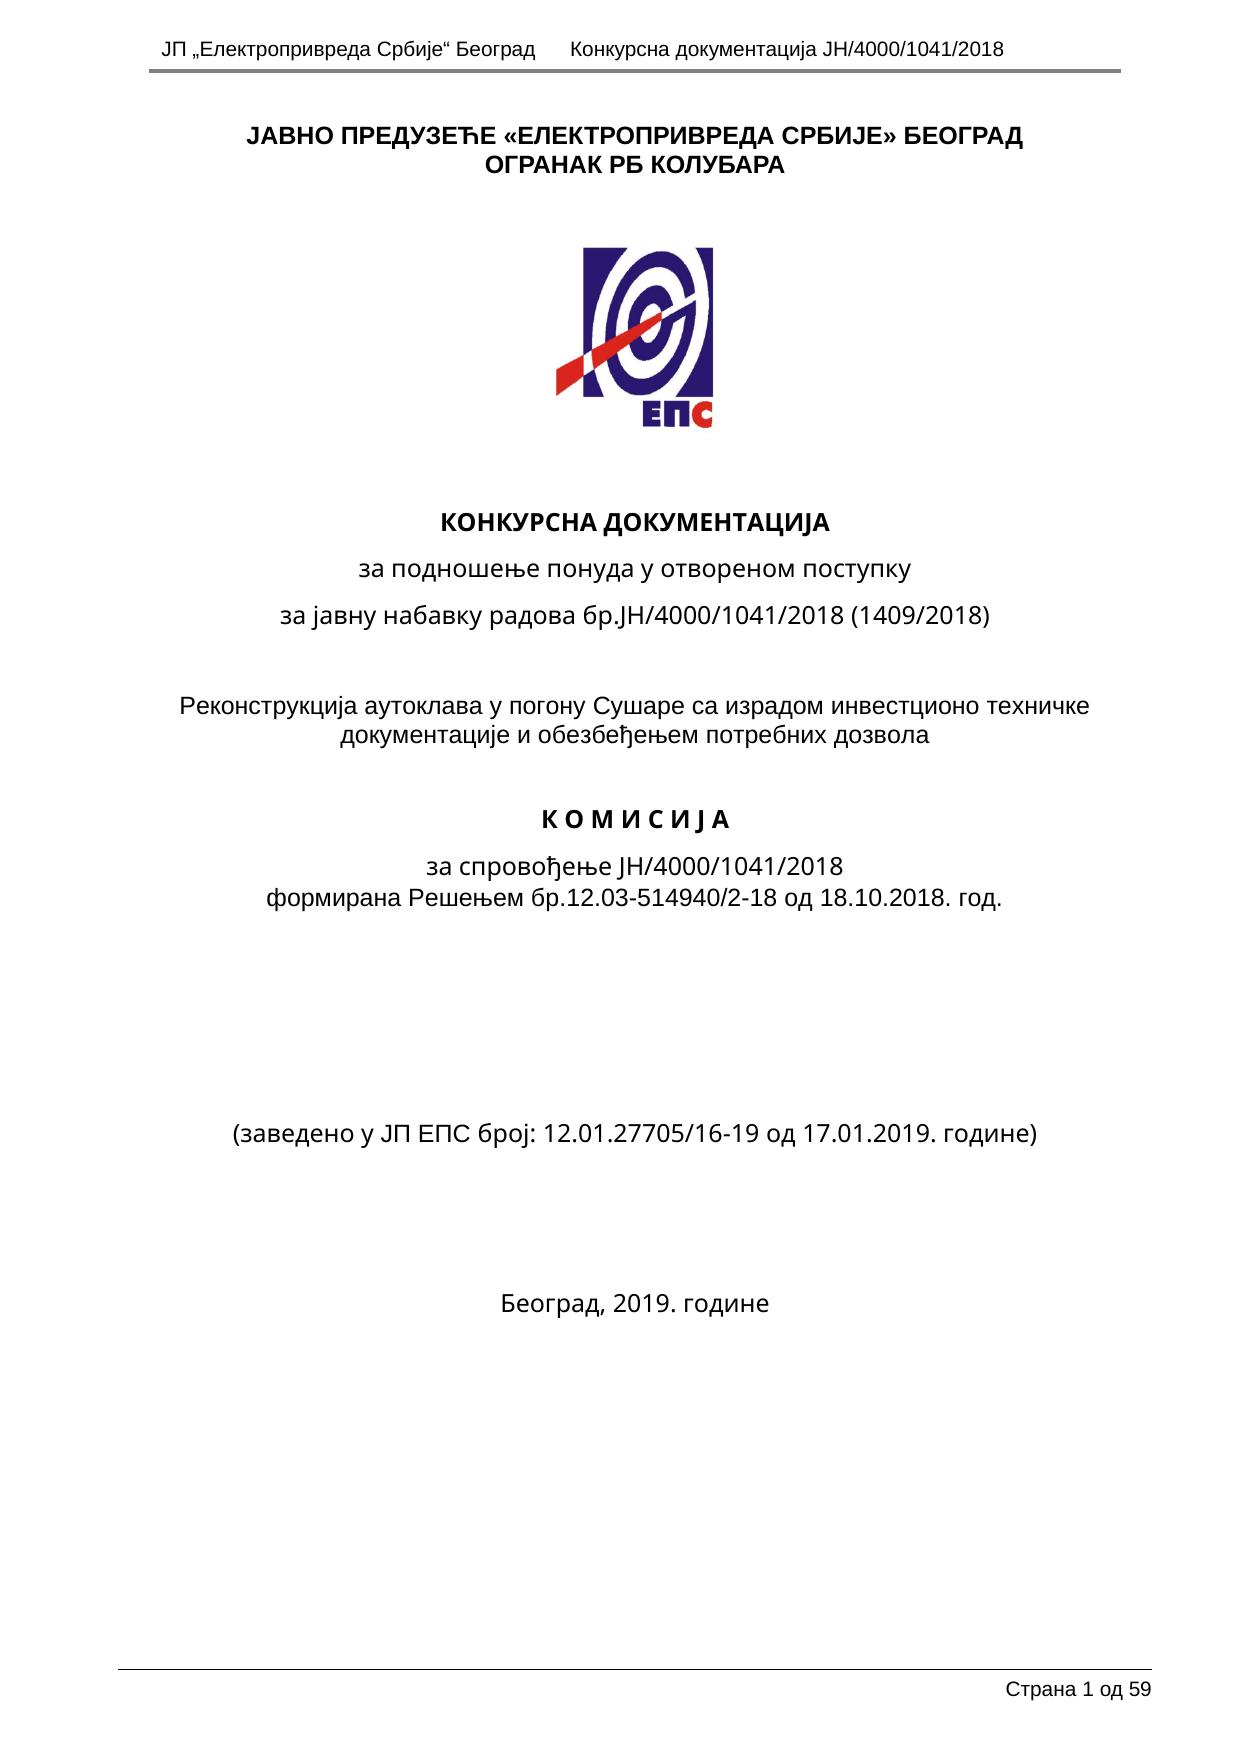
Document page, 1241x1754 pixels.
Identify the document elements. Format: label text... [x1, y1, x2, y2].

text (заведено у ЈП ЕПС број: 12.01.27705/16-19 од 17.01.2019. године) [118, 1116, 1152, 1150]
text Реконструкција аутоклава у погону Сушаре са израдом инвестционо техничке документације и обезбеђењем потребних дозвола [118, 691, 1152, 748]
text К О М И С И Ј А [118, 802, 1152, 836]
text за спровођење ЈН/4000/1041/2018 [118, 849, 1152, 883]
text КОНКУРСНА ДОКУМЕНТАЦИЈА [118, 504, 1152, 539]
text за јавну набавку радова бр.ЈН/4000/1041/2018 (1409/2018) [118, 598, 1152, 632]
text Београд, 2019. године [118, 1286, 1152, 1320]
text за подношење понуда у отвореном поступку [118, 551, 1152, 585]
text формирана Решењем бр.12.03-514940/2-18 од 18.10.2018. год. [118, 883, 1152, 911]
text ОГРАНАК РБ КОЛУБАРА [118, 150, 1152, 179]
picture [536, 236, 734, 446]
text ЈАВНО ПРЕДУЗЕЋЕ «ЕЛЕКТРОПРИВРЕДА СРБИЈЕ» БЕОГРАД [118, 121, 1152, 150]
